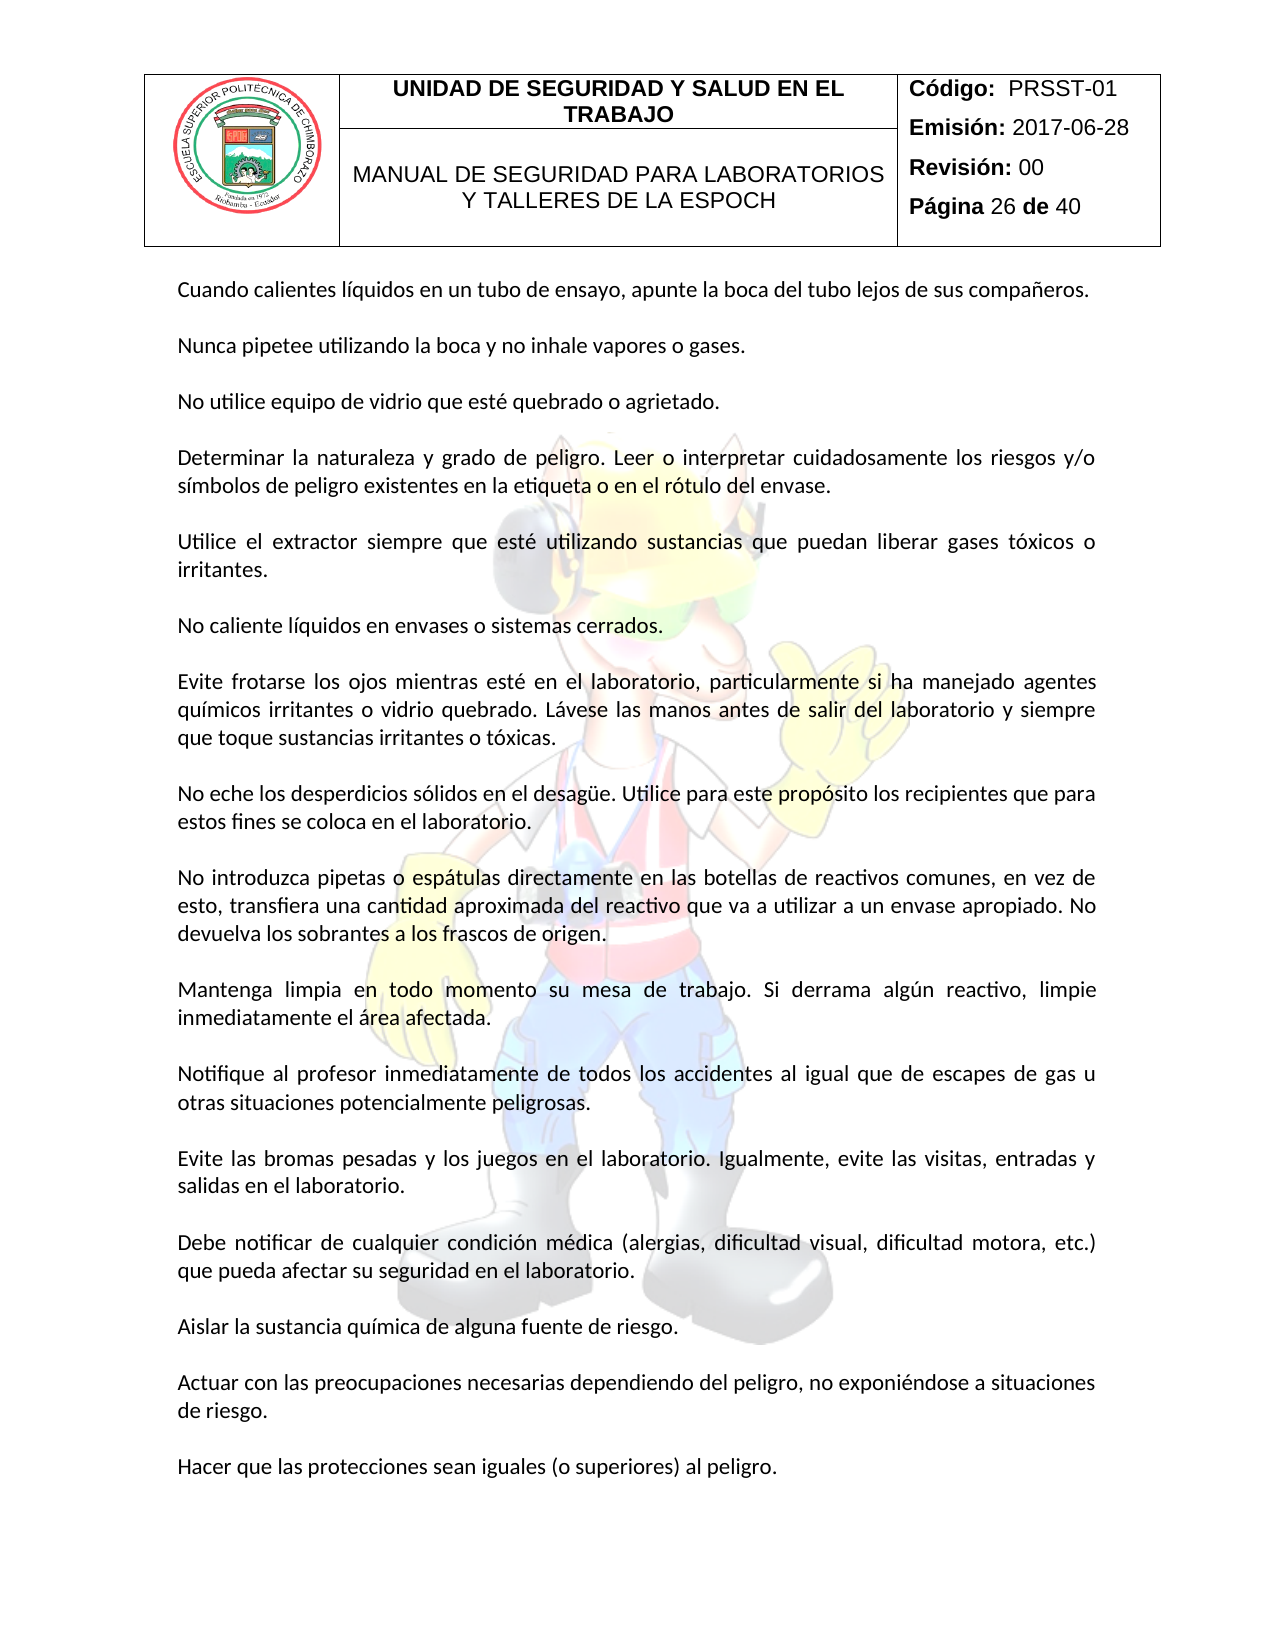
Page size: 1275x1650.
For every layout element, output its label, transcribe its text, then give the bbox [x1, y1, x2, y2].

text No introduzca pipetas o espátulas directamente en las botellas de reactivos comunes, en vez de esto, transfiera una cantidad aproximada del reactivo que va a utilizar a un envase apropiado. No devuelva los sobrantes a los frascos de origen. [177, 863, 1098, 947]
text Evite frotarse los ojos mientras esté en el laboratorio, particularmente si ha manejado agentes químicos irritantes o vidrio quebrado. Lávese las manos antes de salir del laboratorio y siempre que toque sustancias irritantes o tóxicas. [177, 667, 1098, 751]
text Debe notificar de cualquier condición médica (alergias, dificultad visual, dificultad motora, etc.) que pueda afectar su seguridad en el laboratorio. [177, 1228, 1098, 1284]
text Aislar la sustancia química de alguna fuente de riesgo. [177, 1312, 1098, 1340]
picture [168, 75, 328, 218]
text Notifique al profesor inmediatamente de todos los accidentes al igual que de escapes de gas u otras situaciones potencialmente peligrosas. [177, 1059, 1098, 1116]
text Nunca pipetee utilizando la boca y no inhale vapores o gases. [177, 331, 1098, 359]
text No caliente líquidos en envases o sistemas cerrados. [177, 611, 1098, 639]
text Mantenga limpia en todo momento su mesa de trabajo. Si derrama algún reactivo, limpie inmediatamente el área afectada. [177, 976, 1098, 1032]
text Actuar con las preocupaciones necesarias dependiendo del peligro, no exponiéndose a situaciones de riesgo. [177, 1368, 1098, 1424]
text Cuando calientes líquidos en un tubo de ensayo, apunte la boca del tubo lejos de sus compañeros. [177, 275, 1098, 303]
text Determinar la naturaleza y grado de peligro. Leer o interpretar cuidadosamente los riesgos y/o símbolos de peligro existentes en la etiqueta o en el rótulo del envase. [177, 443, 1098, 499]
text No utilice equipo de vidrio que esté quebrado o agrietado. [177, 387, 1098, 415]
text Hacer que las protecciones sean iguales (o superiores) al peligro. [177, 1452, 1098, 1480]
text No eche los desperdicios sólidos en el desagüe. Utilice para este propósito los recipientes que para estos fines se coloca en el laboratorio. [177, 779, 1098, 835]
text Evite las bromas pesadas y los juegos en el laboratorio. Igualmente, evite las visitas, entradas y salidas en el laboratorio. [177, 1144, 1098, 1200]
text Utilice el extractor siempre que esté utilizando sustancias que puedan liberar gases tóxicos o irritantes. [177, 527, 1098, 583]
